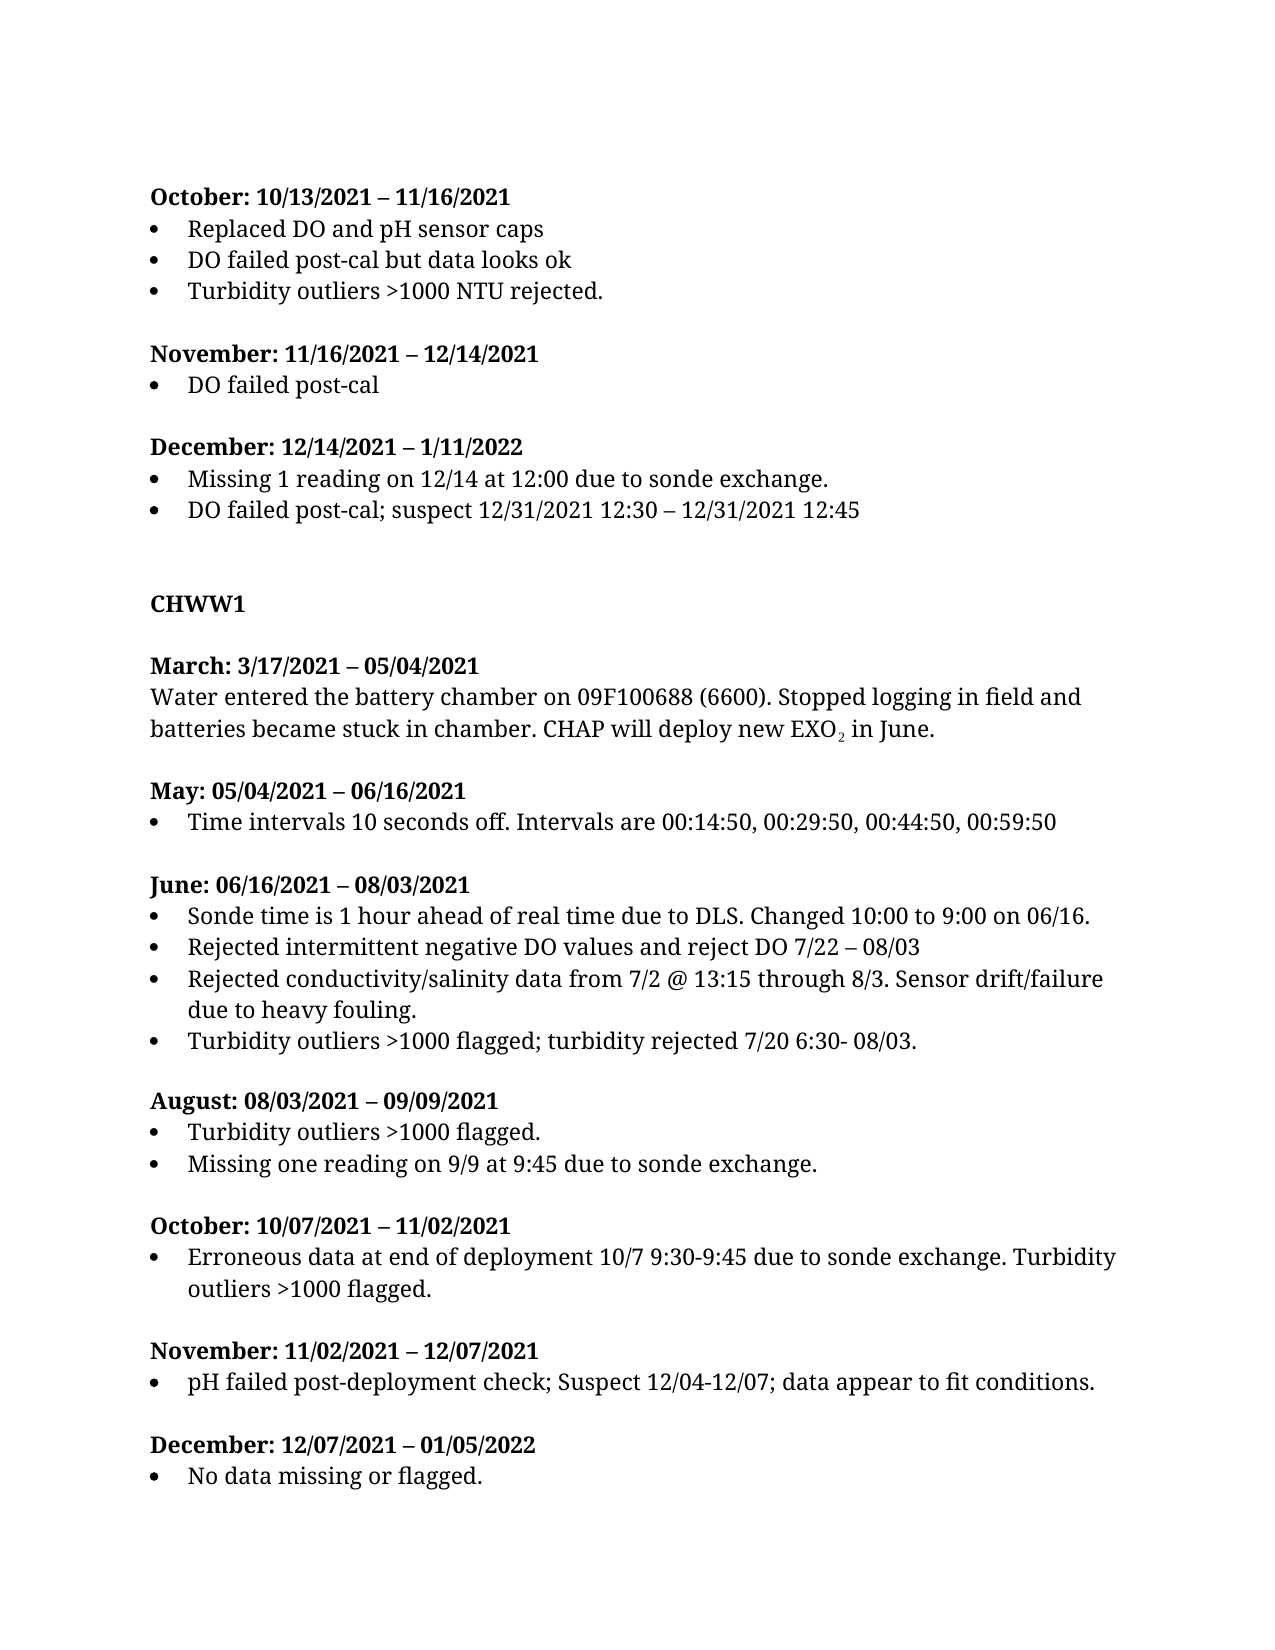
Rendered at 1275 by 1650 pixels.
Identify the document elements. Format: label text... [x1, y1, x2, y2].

text Water entered the battery chamber on 09F100688 (6600). Stopped logging in field and batteries became stuck in chamber. CHAP will deploy new EXO₂ in June. [150, 681, 1125, 744]
text March: 3/17/2021 – 05/04/2021 [150, 650, 1125, 681]
list pH failed post-deployment check; Suspect 12/04-12/07; data appear to fit conditions. [150, 1366, 1125, 1397]
text August: 08/03/2021 – 09/09/2021 [150, 1085, 1125, 1116]
text CHWW1 [150, 587, 1125, 619]
list Rejected intermittent negative DO values and reject DO 7/22 – 08/03 [150, 931, 1125, 962]
list DO failed post-cal; suspect 12/31/2021 12:30 – 12/31/2021 12:45 [150, 494, 1125, 525]
text May: 05/04/2021 – 06/16/2021 [150, 775, 1125, 806]
list Time intervals 10 seconds off. Intervals are 00:14:50, 00:29:50, 00:44:50, 00:59:50 [150, 806, 1125, 837]
text October: 10/07/2021 – 11/02/2021 [150, 1210, 1125, 1241]
list Turbidity outliers >1000 flagged; turbidity rejected 7/20 6:30- 08/03. [150, 1025, 1125, 1056]
list Rejected conductivity/salinity data from 7/2 @ 13:15 through 8/3. Sensor drift/failure due to heavy fouling. [150, 962, 1125, 1025]
text October: 10/13/2021 – 11/16/2021 [150, 181, 1125, 212]
list Sonde time is 1 hour ahead of real time due to DLS. Changed 10:00 to 9:00 on 06/16. [150, 900, 1125, 931]
list No data missing or flagged. [150, 1460, 1125, 1491]
list DO failed post-cal [150, 369, 1125, 400]
text December: 12/14/2021 – 1/11/2022 [150, 431, 1125, 462]
text November: 11/02/2021 – 12/07/2021 [150, 1335, 1125, 1366]
list DO failed post-cal but data looks ok [150, 244, 1125, 275]
list Erroneous data at end of deployment 10/7 9:30-9:45 due to sonde exchange. Turbidity outliers >1000 flagged. [150, 1241, 1125, 1304]
list Missing one reading on 9/9 at 9:45 due to sonde exchange. [150, 1147, 1125, 1179]
list Turbidity outliers >1000 NTU rejected. [150, 275, 1125, 306]
list Missing 1 reading on 12/14 at 12:00 due to sonde exchange. [150, 462, 1125, 494]
text December: 12/07/2021 – 01/05/2022 [150, 1429, 1125, 1460]
list Replaced DO and pH sensor caps [150, 212, 1125, 244]
text June: 06/16/2021 – 08/03/2021 [150, 869, 1125, 900]
list Turbidity outliers >1000 flagged. [150, 1116, 1125, 1147]
text November: 11/16/2021 – 12/14/2021 [150, 337, 1125, 369]
